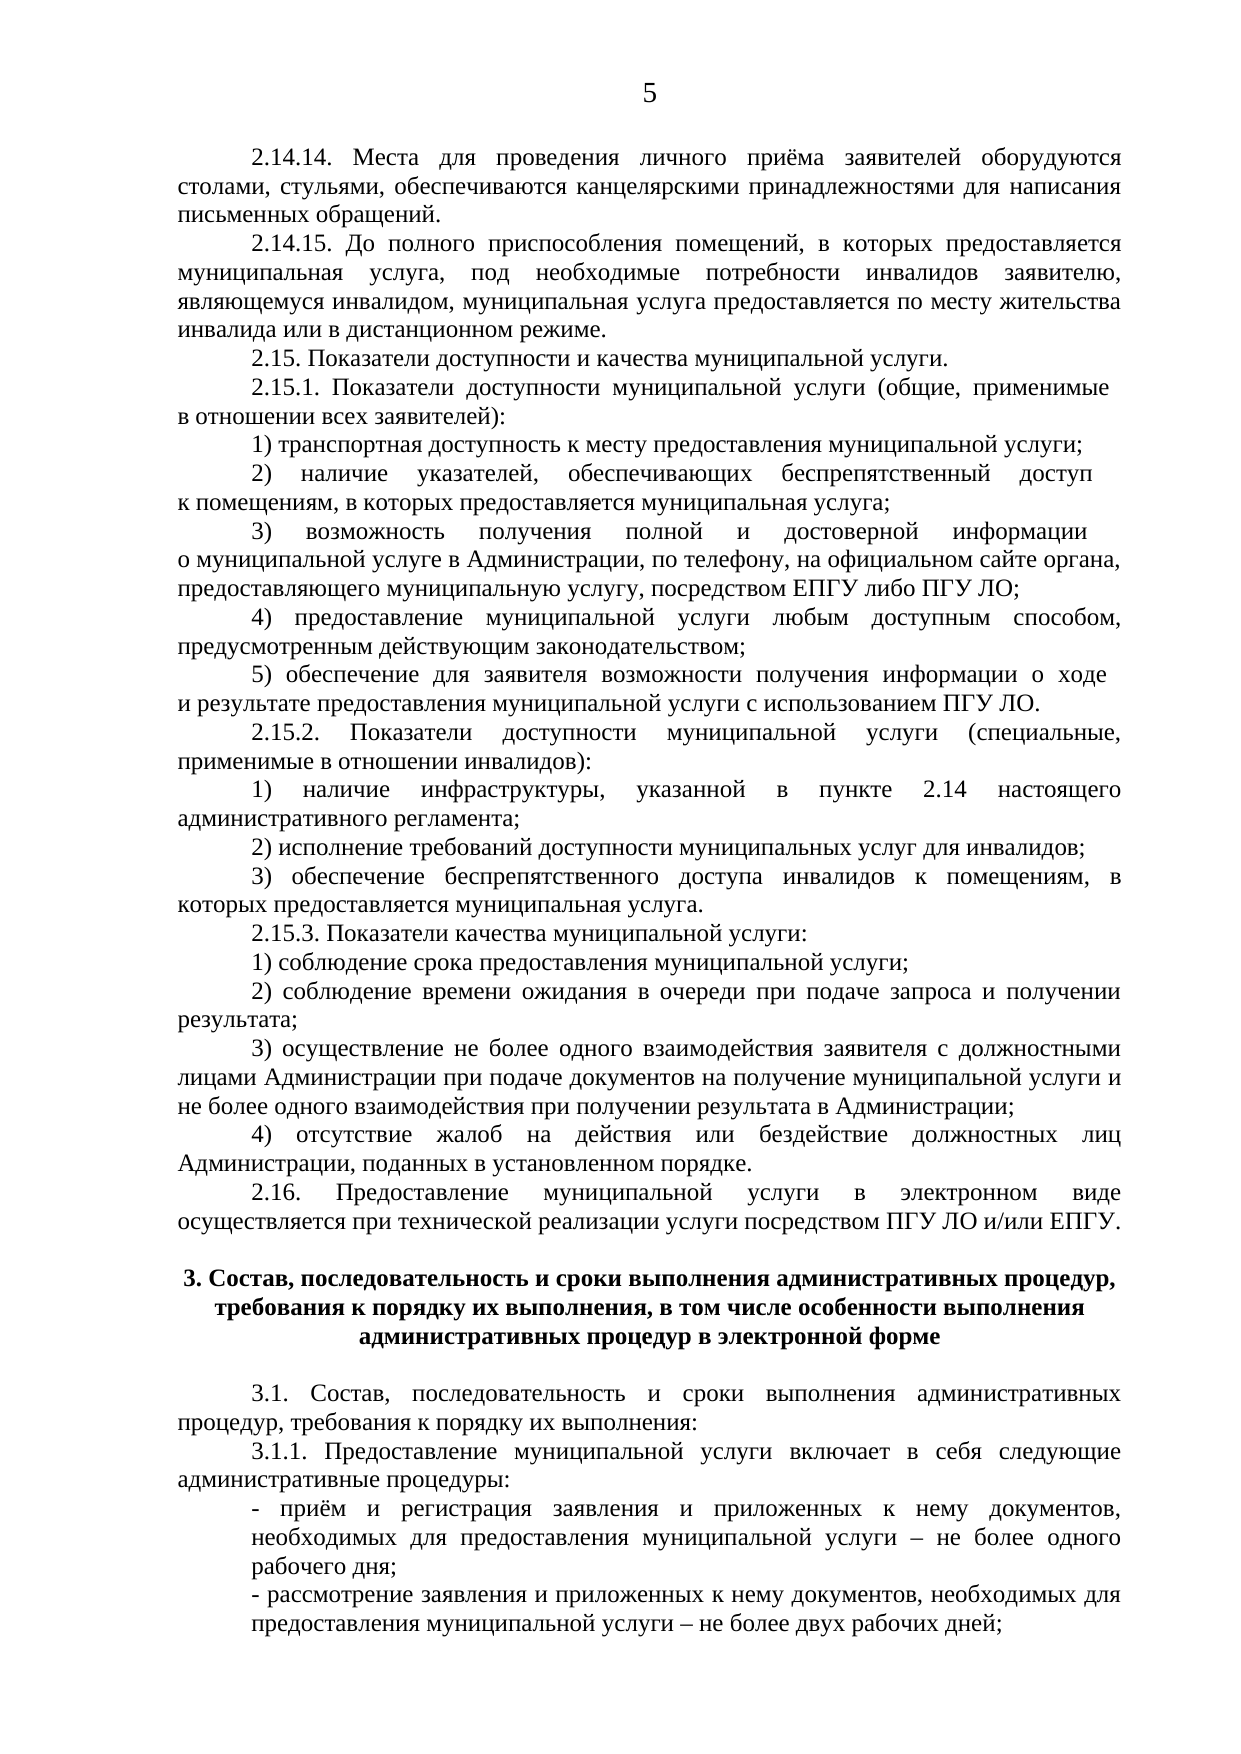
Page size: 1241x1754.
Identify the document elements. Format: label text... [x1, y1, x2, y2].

text 2.16. Предоставление муниципальной услуги в электронном виде осуществляется при технической реализации услуги посредством ПГУ ЛО и/или ЕПГУ. [177, 1177, 1122, 1234]
text 2) наличие указателей, обеспечивающих беспрепятственный доступ к помещениям, в которых предоставляется муниципальная услуга; [177, 458, 1122, 516]
text 3. Состав, последовательность и сроки выполнения административных процедур, требования к порядку их выполнения, в том числе особенности выполнения административных процедур в электронной форме [177, 1263, 1122, 1349]
text - приём и регистрация заявления и приложенных к нему документов, необходимых для предоставления муниципальной услуги – не более одного рабочего дня; [251, 1493, 1122, 1579]
text 2) соблюдение времени ожидания в очереди при подаче запроса и получении результата; [177, 976, 1122, 1033]
text 1) наличие инфраструктуры, указанной в пункте 2.14 настоящего административного регламента; [177, 774, 1122, 832]
text 2) исполнение требований доступности муниципальных услуг для инвалидов; [177, 832, 1122, 861]
text 3) обеспечение беспрепятственного доступа инвалидов к помещениям, в которых предоставляется муниципальная услуга. [177, 861, 1122, 918]
text 1) транспортная доступность к месту предоставления муниципальной услуги; [177, 429, 1122, 458]
text 3.1. Состав, последовательность и сроки выполнения административных процедур, требования к порядку их выполнения: [177, 1378, 1122, 1436]
text 2.15.2. Показатели доступности муниципальной услуги (специальные, применимые в отношении инвалидов): [177, 717, 1122, 774]
text 2.14.15. До полного приспособления помещений, в которых предоставляется муниципальная услуга, под необходимые потребности инвалидов заявителю, являющемуся инвалидом, муниципальная услуга предоставляется по месту жительства инвалида или в дистанционном режиме. [177, 228, 1122, 343]
text 1) соблюдение срока предоставления муниципальной услуги; [177, 947, 1122, 976]
text 3) осуществление не более одного взаимодействия заявителя с должностными лицами Администрации при подаче документов на получение муниципальной услуги и не более одного взаимодействия при получении результата в Администрации; [177, 1033, 1122, 1119]
text 2.15.3. Показатели качества муниципальной услуги: [177, 918, 1122, 947]
text 2.15. Показатели доступности и качества муниципальной услуги. [177, 343, 1122, 372]
text - рассмотрение заявления и приложенных к нему документов, необходимых для предоставления муниципальной услуги – не более двух рабочих дней; [251, 1579, 1122, 1637]
text 2.14.14. Места для проведения личного приёма заявителей оборудуются столами, стульями, обеспечиваются канцелярскими принадлежностями для написания письменных обращений. [177, 142, 1122, 228]
text 5) обеспечение для заявителя возможности получения информации о ходе и результате предоставления муниципальной услуги с использованием ПГУ ЛО. [177, 659, 1122, 717]
text 4) отсутствие жалоб на действия или бездействие должностных лиц Администрации, поданных в установленном порядке. [177, 1119, 1122, 1177]
text 4) предоставление муниципальной услуги любым доступным способом, предусмотренным действующим законодательством; [177, 602, 1122, 659]
text 2.15.1. Показатели доступности муниципальной услуги (общие, применимые в отношении всех заявителей): [177, 372, 1122, 429]
text 3.1.1. Предоставление муниципальной услуги включает в себя следующие административные процедуры: [177, 1436, 1122, 1493]
text 3) возможность получения полной и достоверной информации о муниципальной услуге в Администрации, по телефону, на официальном сайте органа, предоставляющего муниципальную услугу, посредством ЕПГУ либо ПГУ ЛО; [177, 516, 1122, 602]
